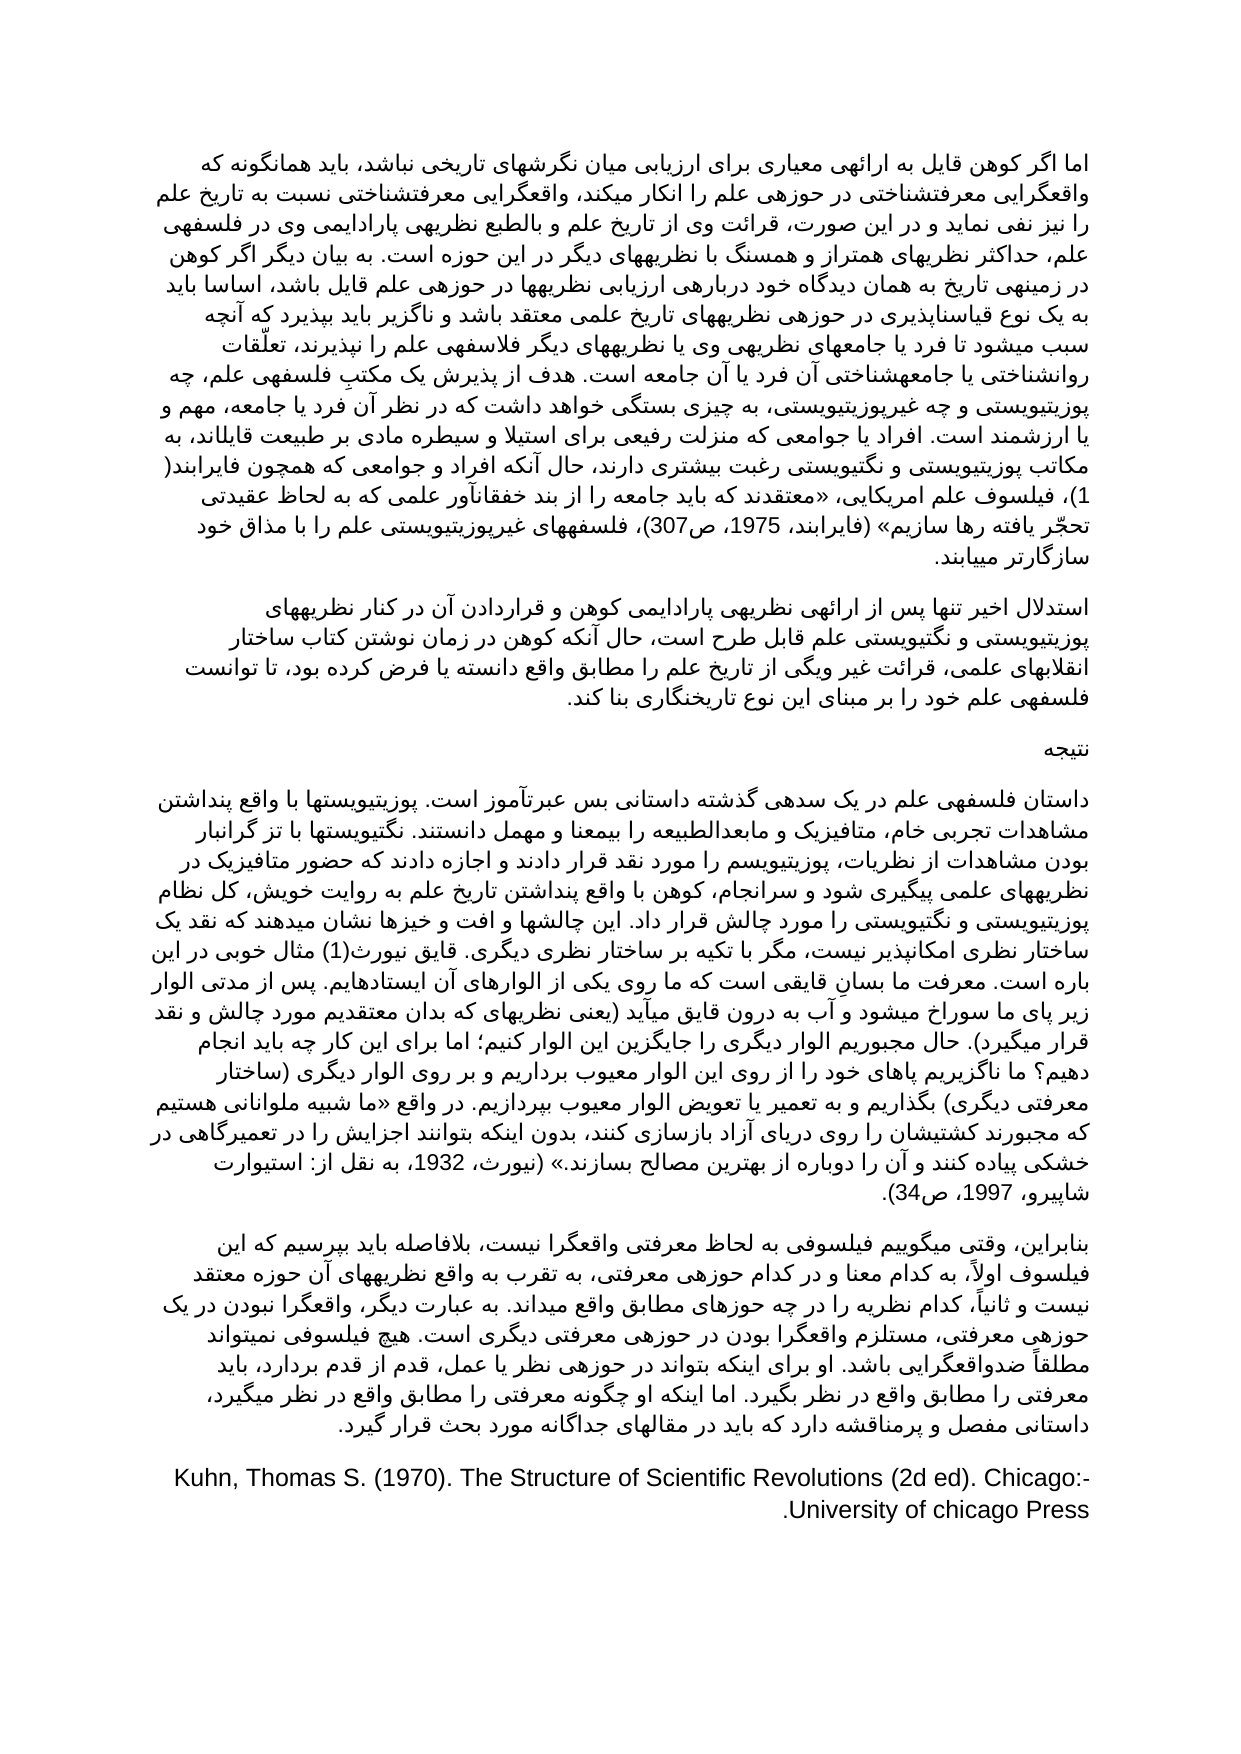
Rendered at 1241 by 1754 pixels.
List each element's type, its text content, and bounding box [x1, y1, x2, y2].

text اما اگر کوهن قایل به ارائه‏ی معیاری برای ارزیابی میان نگرش‏های تاریخی نباشد، باید همان‏گونه که واقع‏گرایی معرفت‏شناختی در حوزه‏ی علم را انکار می‏کند، واقع‏گرایی معرفت‏شناختی نسبت به تاریخ علم را نیز نفی نماید و در این صورت، قرائت وی از تاریخ علم و بالطبع نظریه‏ی پارادایمی وی در فلسفه‏ی علم، حداکثر نظریه‏ای هم‏تراز و هم‏سنگ با نظریه‏های دیگر در این حوزه است. به بیان دیگر اگر کوهن در زمینه‏ی تاریخ به همان دیدگاه خود درباره‏ی ارزیابی نظریه‏ها در حوزه‏ی علم قایل باشد، اساسا باید به یک نوع قیاس‏ناپذیری در حوزه‏ی نظریه‏های تاریخ علمی معتقد باشد و ناگزیر باید بپذیرد که آنچه سبب می‏شود تا فرد یا جامعه‏ای نظریه‏ی وی یا نظریه‏های دیگر فلاسفه‏ی علم را نپذیرند، تعلّقات روان‏شناختی یا جامعه‏شناختی آن فرد یا آن جامعه است. هدف از پذیرش یک مکتبِ فلسفه‏ی علم، چه پوزیتیویستی و چه غیرپوزیتیویستی، به چیزی بستگی خواهد داشت که در نظر آن فرد یا جامعه، مهم و یا ارزشمند است. افراد یا جوامعی که منزلت رفیعی برای استیلا و سیطره مادی بر طبیعت قایل‏اند، به مکاتب پوزیتیویستی و نگتیویستی رغبت بیشتری دارند، حال آن‏که افراد و جوامعی که هم‏چون فایرابند(1)، فیلسوف علم امریکایی، «معتقدند که باید جامعه را از بند خفقان‏آور علمی که به لحاظ عقیدتی تحجّر یافته رها سازیم» (فایرابند، 1975، ص307)، فلسفه‏های غیرپوزیتیویستی علم را با مذاق خود سازگارتر می‏یابند. [150, 150, 1090, 569]
text بنابراین، وقتی می‏گوییم فیلسوفی به لحاظ معرفتی واقع‏گرا نیست، بلافاصله باید بپرسیم که این فیلسوف اولاً، به کدام معنا و در کدام حوزه‏ی معرفتی، به تقرب به واقع نظریه‏های آن حوزه معتقد نیست و ثانیاً، کدام نظریه را در چه حوزه‏ای مطابق واقع می‏داند. به عبارت دیگر، واقع‏گرا نبودن در یک حوزه‏ی معرفتی، مستلزم واقع‏گرا بودن در حوزه‏ی معرفتی دیگری است. هیچ فیلسوفی نمی‏تواند مطلقاً ضدواقع‏گرایی باشد. او برای این‏که بتواند در حوزه‏ی نظر یا عمل، قدم از قدم بردارد، باید معرفتی را مطابق واقع در نظر بگیرد. اما این‏که او چگونه معرفتی را مطابق واقع در نظر می‏گیرد، داستانی مفصل و پرمناقشه دارد که باید در مقاله‏ای جداگانه مورد بحث قرار گیرد. [150, 1230, 1090, 1438]
text نتیجه [150, 735, 1090, 762]
text داستان فلسفه‏ی علم در یک سده‏ی گذشته داستانی بس عبرت‏آموز است. پوزیتیویست‏ها با واقع پنداشتن مشاهدات تجربی خام، متافیزیک و مابعدالطبیعه را بی‏معنا و مهمل دانستند. نگتیویست‏ها با تز گران‏بار بودن مشاهدات از نظریات، پوزیتیویسم را مورد نقد قرار دادند و اجازه دادند که حضور متافیزیک در نظریه‏های علمی پی‏گیری شود و سرانجام، کوهن با واقع پنداشتن تاریخ علم به روایت خویش، کل نظام پوزیتیویستی و نگتیویستی را مورد چالش قرار داد. این چالش‏ها و افت و خیزها نشان می‏دهند که نقد یک ساختار نظری امکان‏پذیر نیست، مگر با تکیه بر ساختار نظری دیگری. قایق نیورث(1) مثال خوبی در این باره است. معرفت ما بسانِ قایقی است که ما روی یکی از الوارهای آن ایستاده‏ایم. پس از مدتی الوار زیر پای ما سوراخ می‏شود و آب به درون قایق می‏آید (یعنی نظریه‏ای که بدان معتقدیم مورد چالش و نقد قرار می‏گیرد). حال مجبوریم الوار دیگری را جایگزین این الوار کنیم؛ اما برای این کار چه باید انجام دهیم؟ ما ناگزیریم پاهای خود را از روی این الوار معیوب برداریم و بر روی الوار دیگری (ساختار معرفتی دیگری) بگذاریم و به تعمیر یا تعویض الوار معیوب بپردازیم. در واقع «ما شبیه ملوانانی هستیم که مجبورند کشتی‏شان را روی دریای آزاد بازسازی کنند، بدون این‏که بتوانند اجزایش را در تعمیرگاهی در خشکی پیاده کنند و آن را دوباره از بهترین مصالح بسازند.» (نیورث، 1932، به نقل از: استیوارت شاپیرو، 1997، ص34). [150, 786, 1090, 1206]
text -Kuhn, Thomas S. (1970). The Structure of Scientific Revolutions (2d ed). Chicago: University of chicago Press. [150, 1462, 1090, 1524]
text استدلال اخیر تنها پس از ارائه‏ی نظریه‏ی پارادایمی کوهن و قراردادن آن در کنار نظریه‏های پوزیتیویستی و نگتیویستی علم قابل طرح است، حال آن‏که کوهن در زمان نوشتن کتاب ساختار انقلاب‏های علمی، قرائت غیر ویگی از تاریخ علم را مطابق واقع دانسته یا فرض کرده بود، تا توانست فلسفه‏ی علم خود را بر مبنای این نوع تاریخ‏نگاری بنا کند. [150, 594, 1090, 711]
